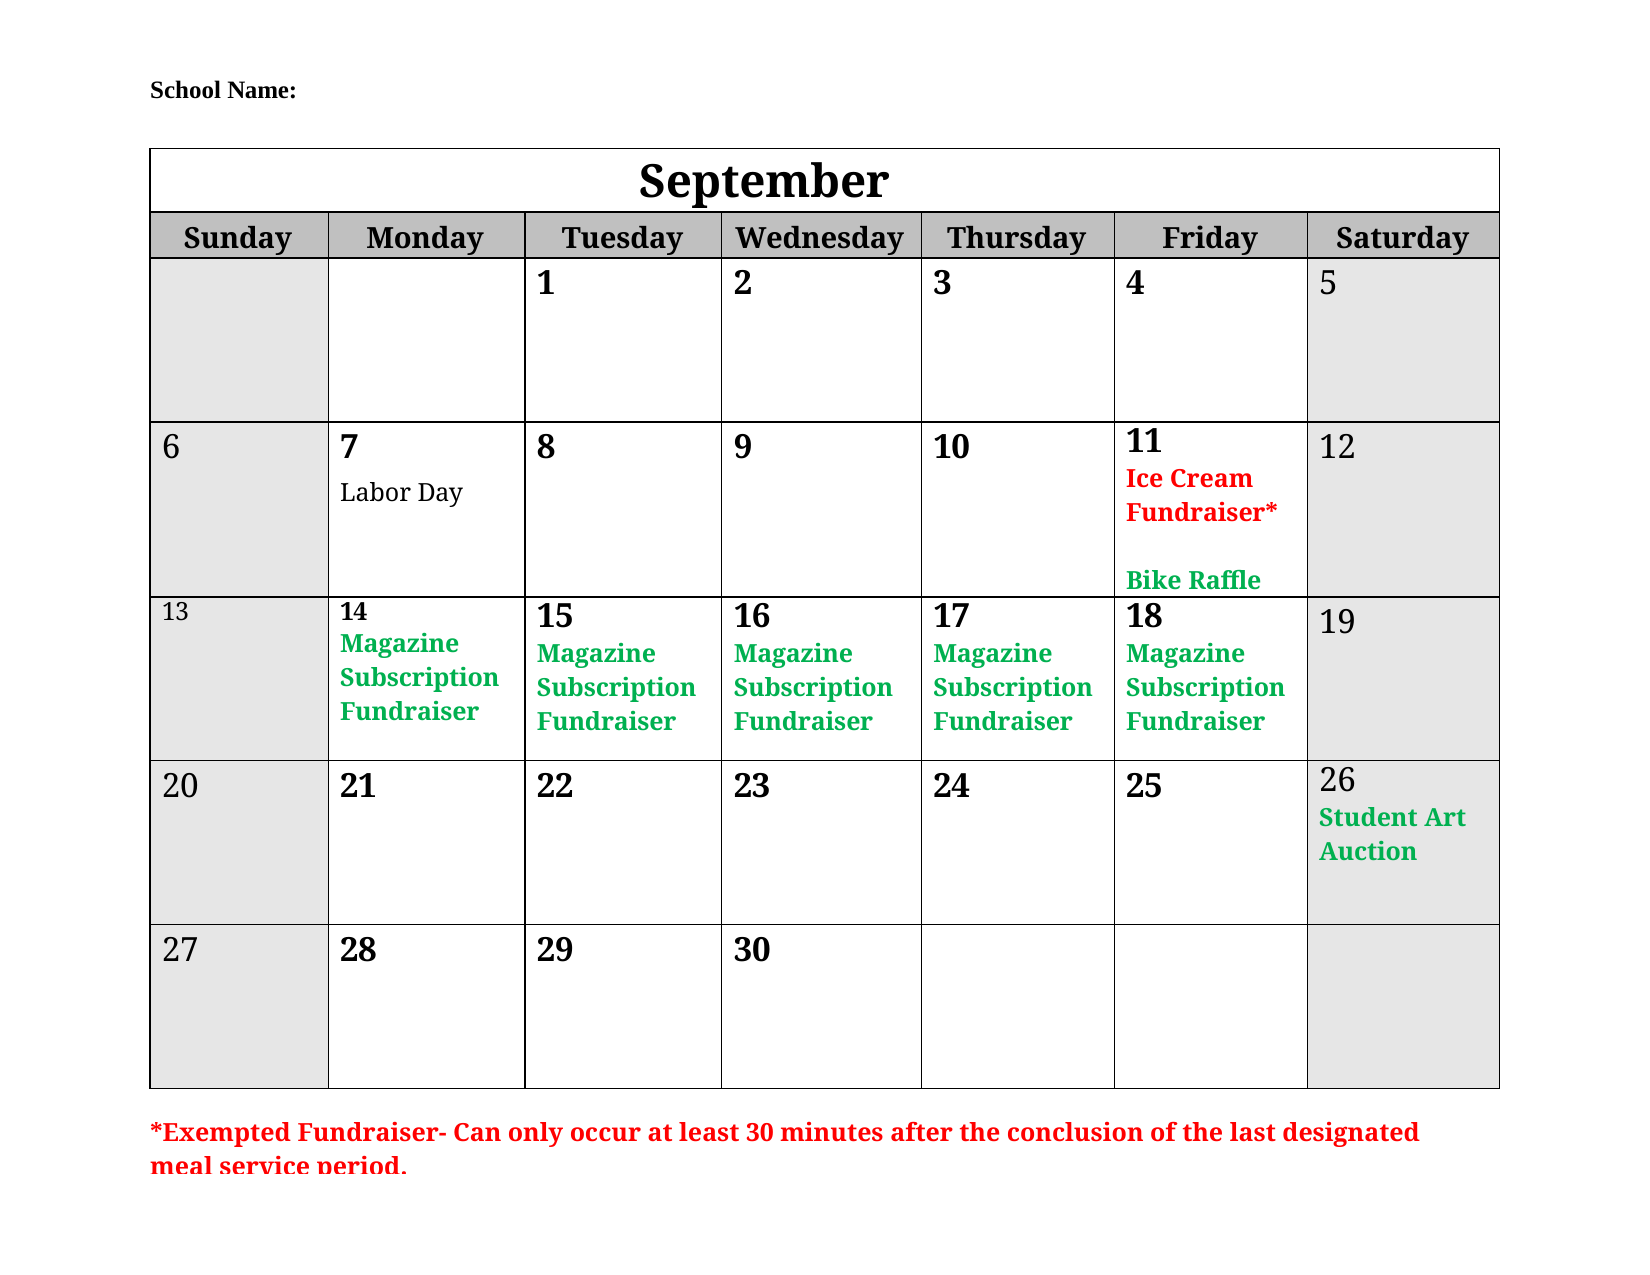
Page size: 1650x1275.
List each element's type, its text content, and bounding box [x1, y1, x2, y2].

table_cell 11 Ice Cream Fundraiser* Bike Raffle [1115, 423, 1307, 596]
table_cell 2 [722, 259, 921, 421]
table_cell 16 Magazine Subscription Fundraiser [722, 598, 921, 760]
table_cell Thursday [922, 213, 1114, 257]
table_header September [151, 149, 1499, 211]
table_cell 19 [1308, 598, 1499, 760]
table_cell 18 Magazine Subscription Fundraiser [1115, 598, 1307, 760]
table_cell 28 [329, 925, 524, 1088]
table_cell 12 [1308, 423, 1499, 596]
table_cell [1115, 925, 1307, 1088]
table_cell 15 Magazine Subscription Fundraiser [526, 598, 721, 760]
table_cell Sunday [151, 213, 328, 257]
table_cell 4 [1115, 259, 1307, 421]
table_cell [329, 259, 524, 421]
table_cell 29 [526, 925, 721, 1088]
table_cell 14 Magazine Subscription Fundraiser [329, 598, 524, 760]
table_cell [151, 259, 328, 421]
table_cell 24 [922, 761, 1114, 924]
table_cell [1308, 925, 1499, 1088]
table_cell 6 [151, 423, 328, 596]
table_cell 1 [526, 259, 721, 421]
table_cell 5 [1308, 259, 1499, 421]
table_cell 25 [1115, 761, 1307, 924]
table_cell Saturday [1308, 213, 1499, 257]
table_cell 17 Magazine Subscription Fundraiser [922, 598, 1114, 760]
table_cell 9 [722, 423, 921, 596]
table_cell 8 [526, 423, 721, 596]
table_cell 10 [922, 423, 1114, 596]
table_cell 26 Student Art Auction [1308, 761, 1499, 924]
table_cell 13 [151, 598, 328, 760]
table_cell [922, 925, 1114, 1088]
table_cell Wednesday [722, 213, 921, 257]
table_cell 27 [151, 925, 328, 1088]
table_cell Tuesday [526, 213, 721, 257]
table_cell 20 [151, 761, 328, 924]
table_cell 21 [329, 761, 524, 924]
table_cell Monday [329, 213, 524, 257]
table_cell 7 Labor Day [329, 423, 524, 596]
table_cell 3 [922, 259, 1114, 421]
table_cell 22 [526, 761, 721, 924]
table_cell 30 [722, 925, 921, 1088]
table_cell 23 [722, 761, 921, 924]
table_cell Friday [1115, 213, 1307, 257]
